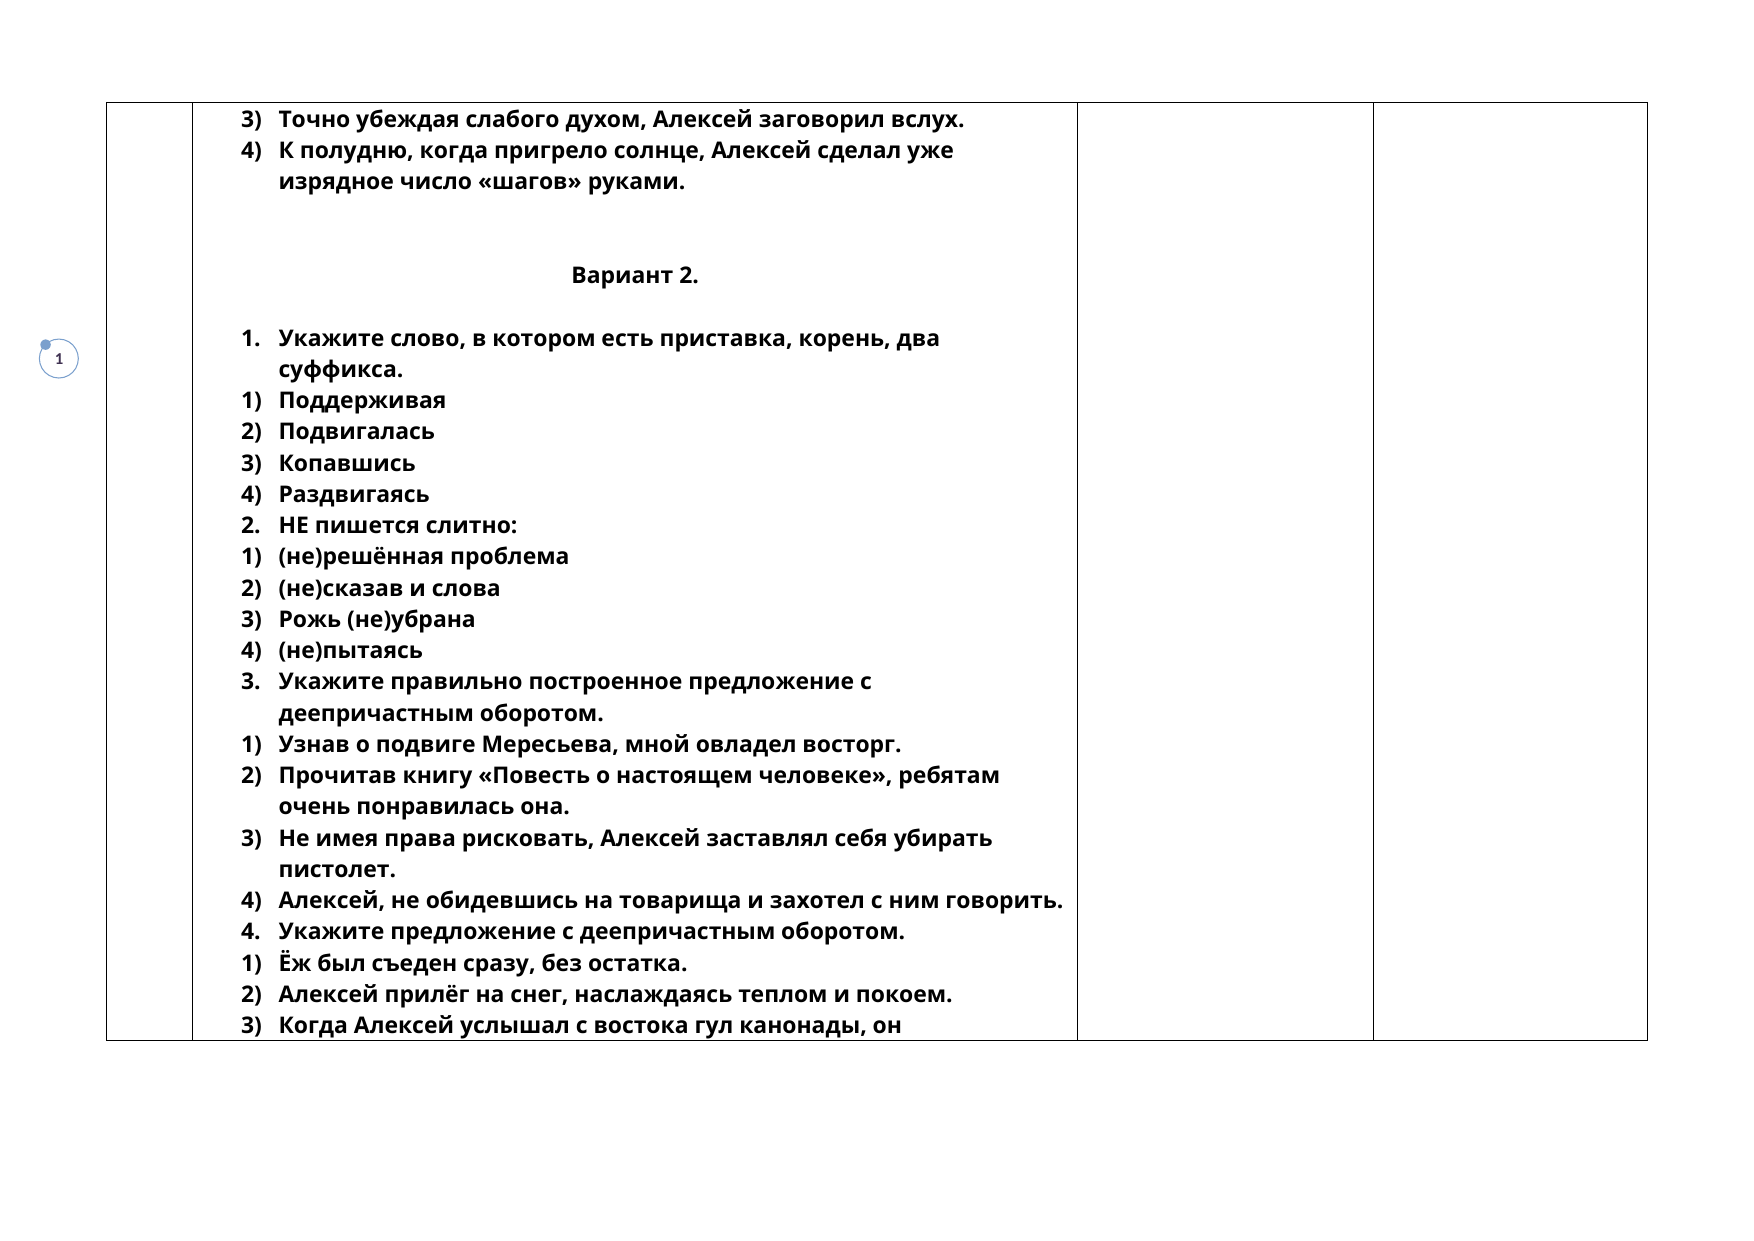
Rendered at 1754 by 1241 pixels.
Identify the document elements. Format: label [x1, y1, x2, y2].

table_cell [1374, 103, 1647, 1040]
table_cell [193, 103, 1077, 1040]
table_cell [107, 103, 192, 1040]
table_cell [1078, 103, 1373, 1040]
